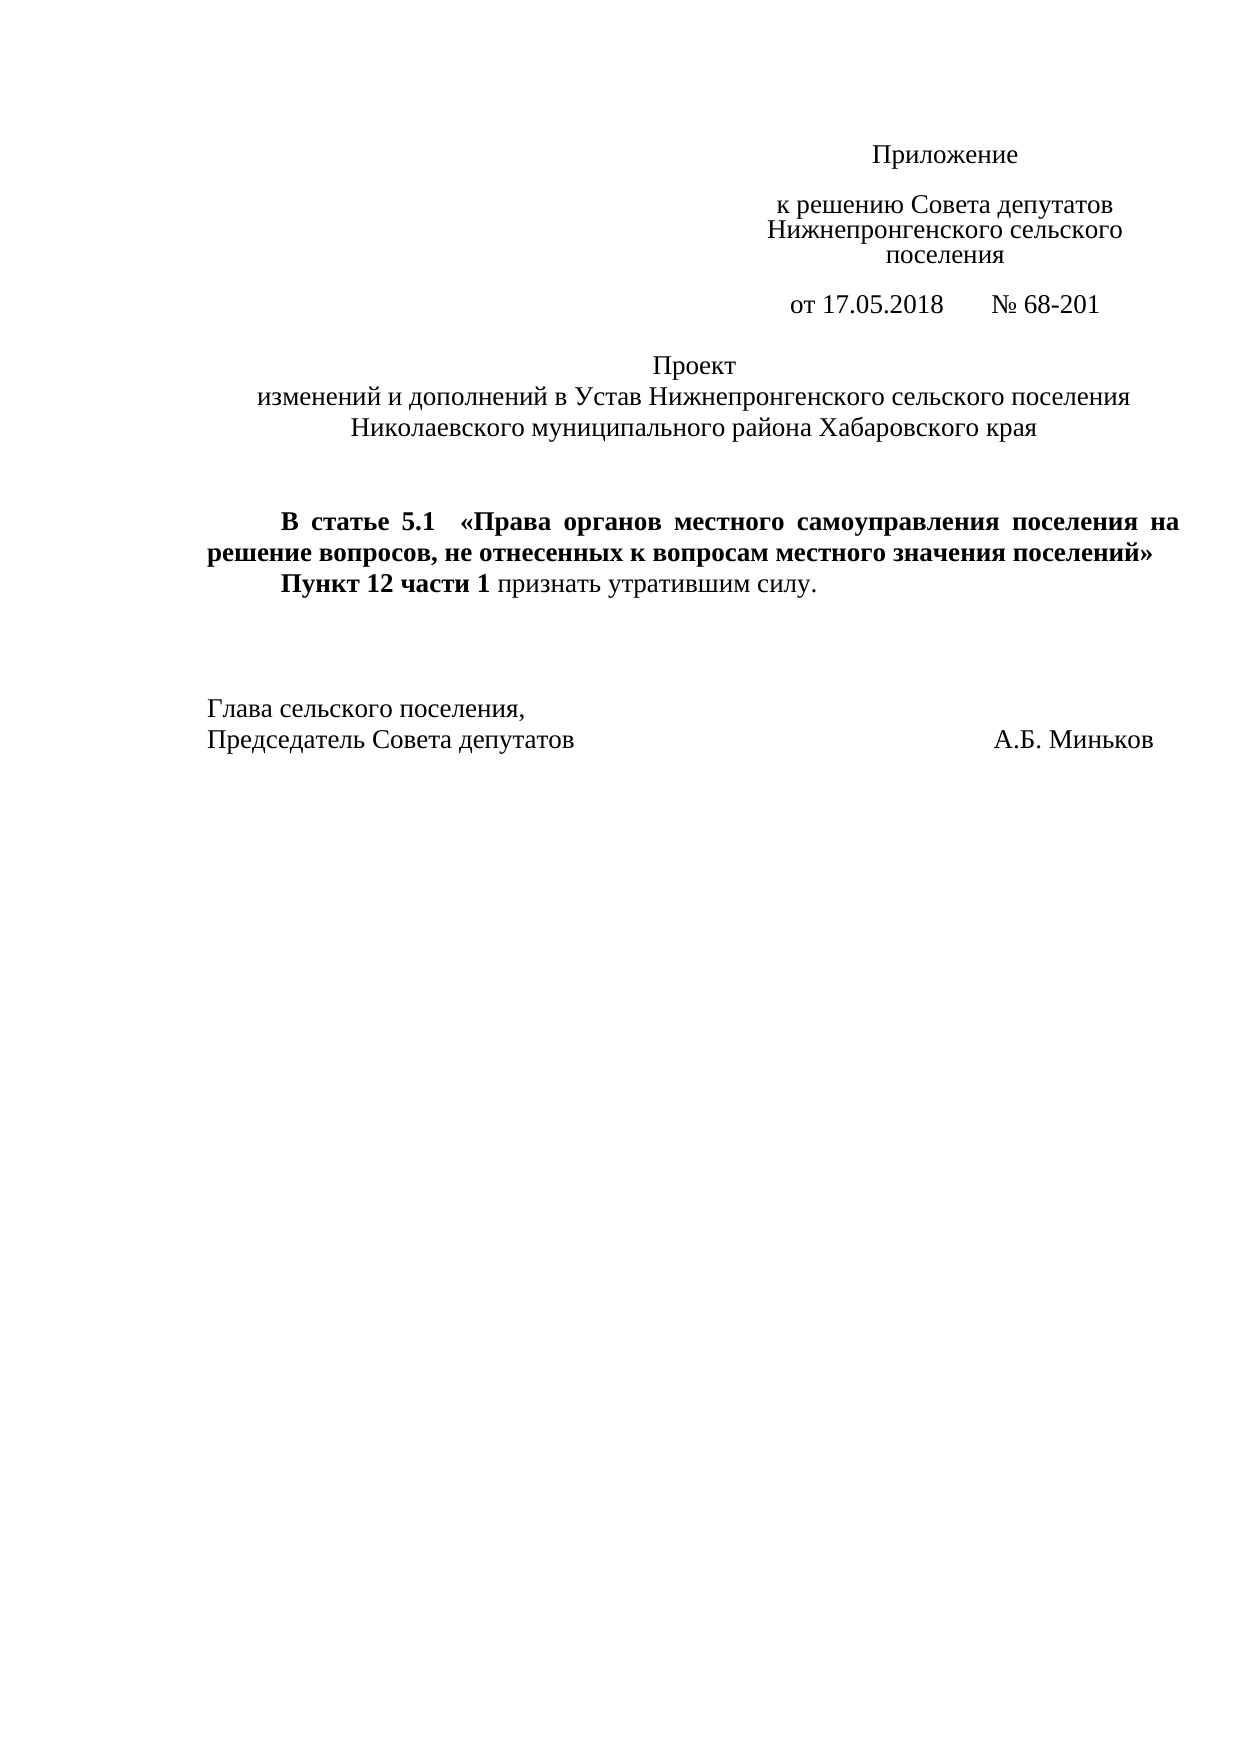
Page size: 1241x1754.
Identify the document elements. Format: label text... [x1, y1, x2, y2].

text Пункт 12 части 1 признать утратившим силу. [207, 567, 1181, 598]
text Председатель Совета депутатов А.Б. Миньков [207, 723, 1181, 754]
text Проект [207, 349, 1181, 380]
text к решению Совета депутатов Нижнепронгенского сельского поселения [709, 193, 1181, 268]
text Николаевского муниципального района Хабаровского края [207, 412, 1181, 443]
text Приложение [709, 143, 1181, 168]
text от 17.05.2018 № 68-201 [709, 293, 1181, 318]
text Глава сельского поселения, [207, 692, 1181, 723]
text изменений и дополнений в Устав Нижнепронгенского сельского поселения [207, 380, 1181, 412]
text В статье 5.1 «Права органов местного самоуправления поселения на решение вопросов, не отнесенных к вопросам местного значения поселений» [207, 505, 1181, 567]
